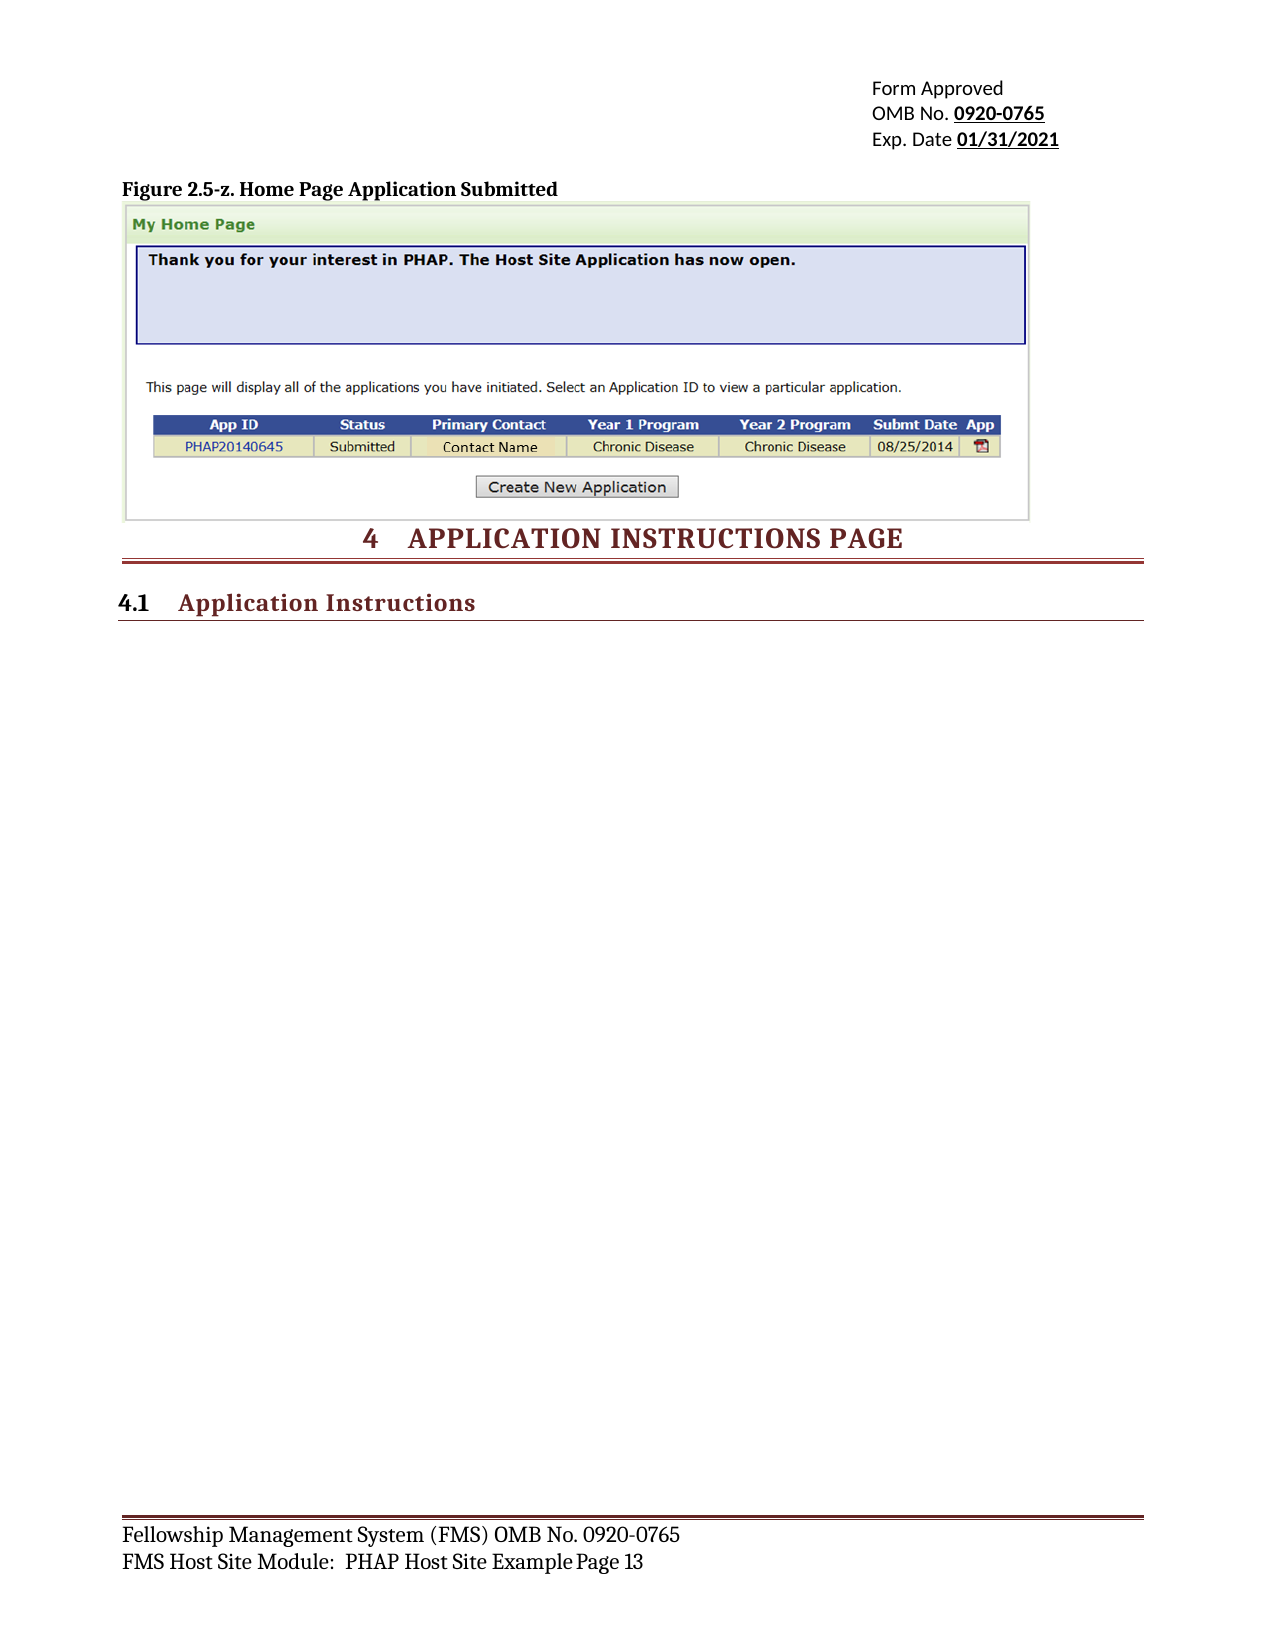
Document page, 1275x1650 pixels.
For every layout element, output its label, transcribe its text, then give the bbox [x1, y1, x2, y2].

picture [121, 201, 1031, 523]
subtitle Application Instructions [118, 589, 1144, 620]
text Figure 2.5-c. Home Page Application Submitted [122, 178, 1144, 202]
subtitle Application Instructions page [122, 522, 1144, 558]
